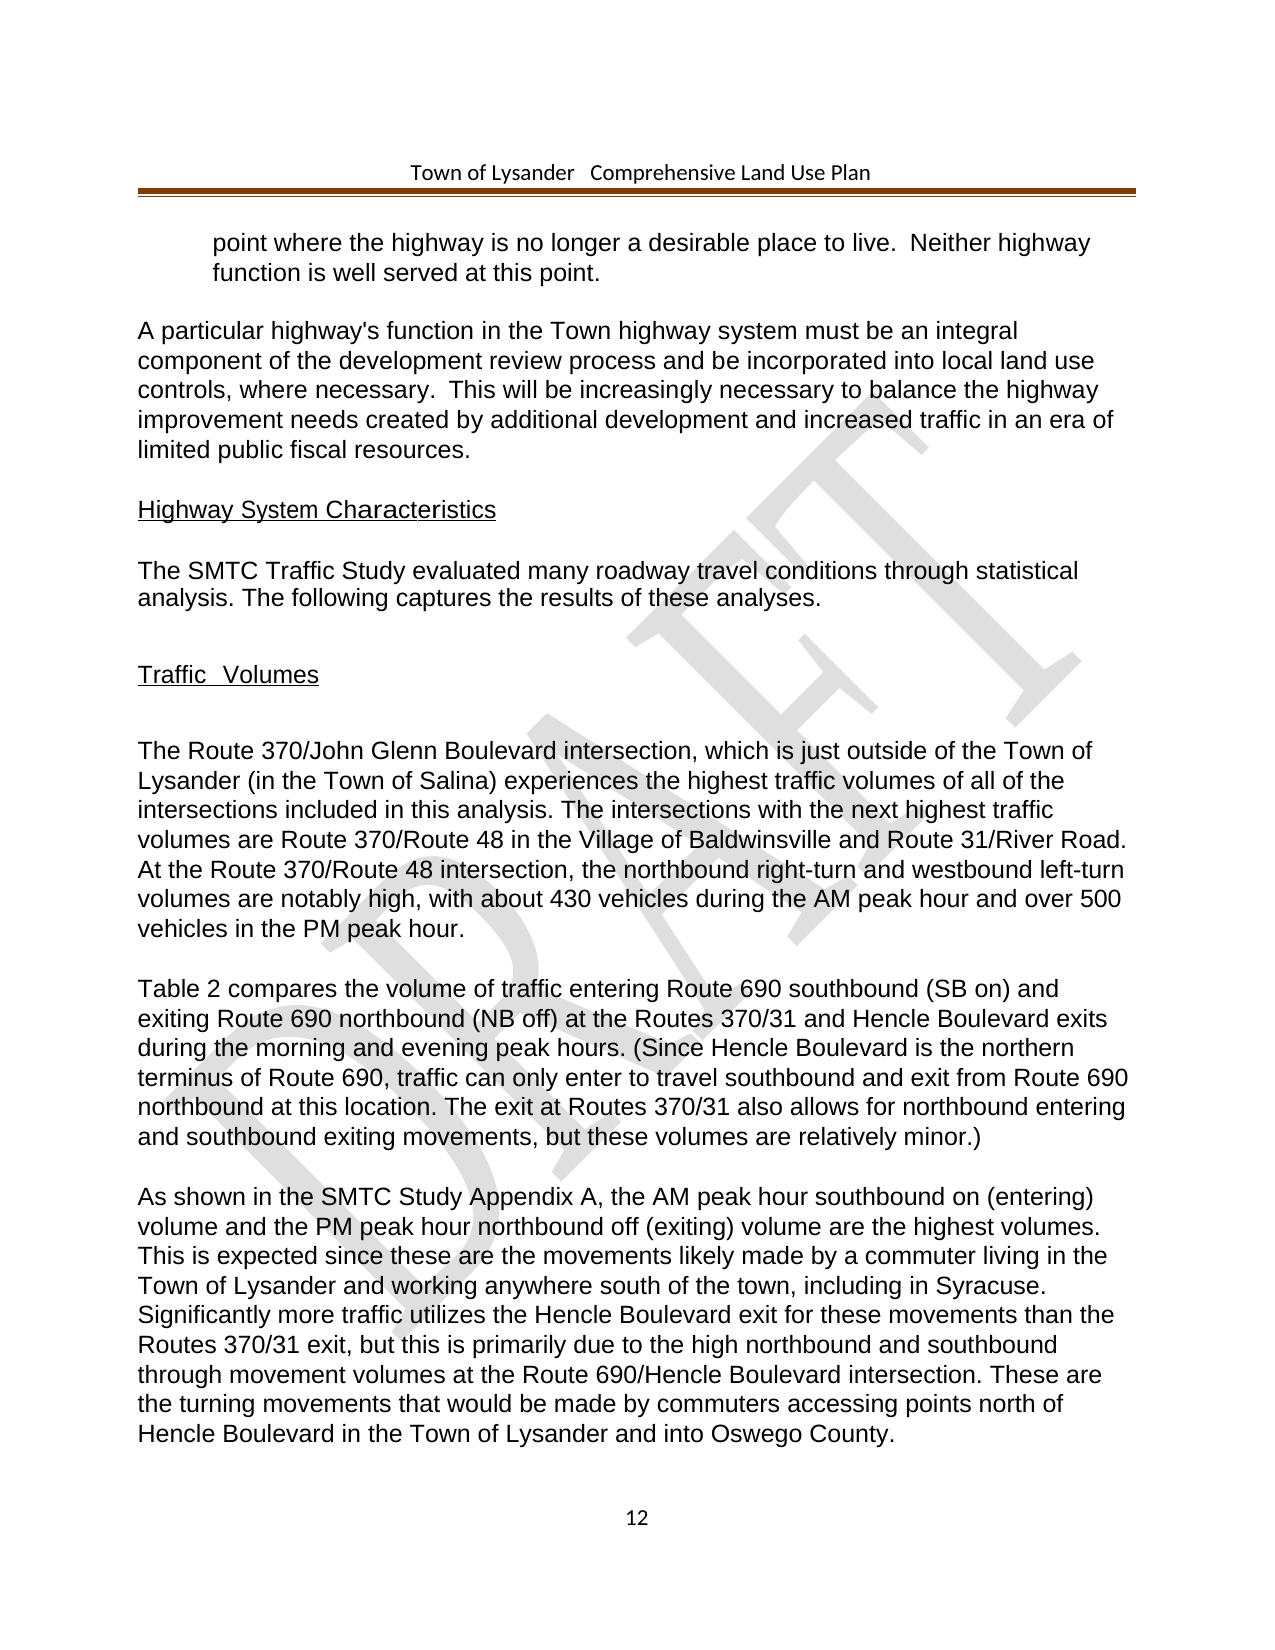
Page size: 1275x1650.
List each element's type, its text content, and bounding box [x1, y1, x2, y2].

text As shown in the SMTC Study Appendix A, the AM peak hour southbound on (entering) volume and the PM peak hour northbound off (exiting) volume are the highest volumes. This is expected since these are the movements likely made by a commuter living in the Town of Lysander and working anywhere south of the town, including in Syracuse. Significantly more traffic utilizes the Hencle Boulevard exit for these movements than the Routes 370/31 exit, but this is primarily due to the high northbound and southbound through movement volumes at the Route 690/Hencle Boulevard intersection. These are the turning movements that would be made by commuters accessing points north of Hencle Boulevard in the Town of Lysander and into Oswego County. [137, 1182, 1131, 1447]
text Table 2 compares the volume of traffic entering Route 690 southbound (SB on) and exiting Route 690 northbound (NB off) at the Routes 370/31 and Hencle Boulevard exits during the morning and evening peak hours. (Since Hencle Boulevard is the northern terminus of Route 690, traffic can only enter to travel southbound and exit from Route 690 northbound at this location. The exit at Routes 370/31 also allows for northbound entering and southbound exiting movements, but these volumes are relatively minor.) [137, 974, 1131, 1151]
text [212, 228, 1131, 287]
text The Route 370/John Glenn Boulevard intersection, which is just outside of the Town of Lysander (in the Town of Salina) experiences the highest traffic volumes of all of the intersections included in this analysis. The intersections with the next highest traffic volumes are Route 370/Route 48 in the Village of Baldwinsville and Route 31/River Road. At the Route 370/Route 48 intersection, the northbound right-turn and westbound left-turn volumes are notably high, with about 430 vehicles during the AM peak hour and over 500 vehicles in the PM peak hour. [137, 736, 1131, 942]
text The SMTC Traffic Study evaluated many roadway travel conditions through statistical analysis. The following captures the results of these analyses. [137, 558, 1131, 612]
text Traffic Volumes [137, 660, 1136, 688]
text Highway System Characteristics [137, 495, 1131, 524]
text A particular highway's function in the Town highway system must be an integral component of the development review process and be incorporated into local land use controls, where necessary. This will be increasingly necessary to balance the highway improvement needs created by additional development and increased traffic in an era of limited public fiscal resources. [137, 316, 1131, 463]
